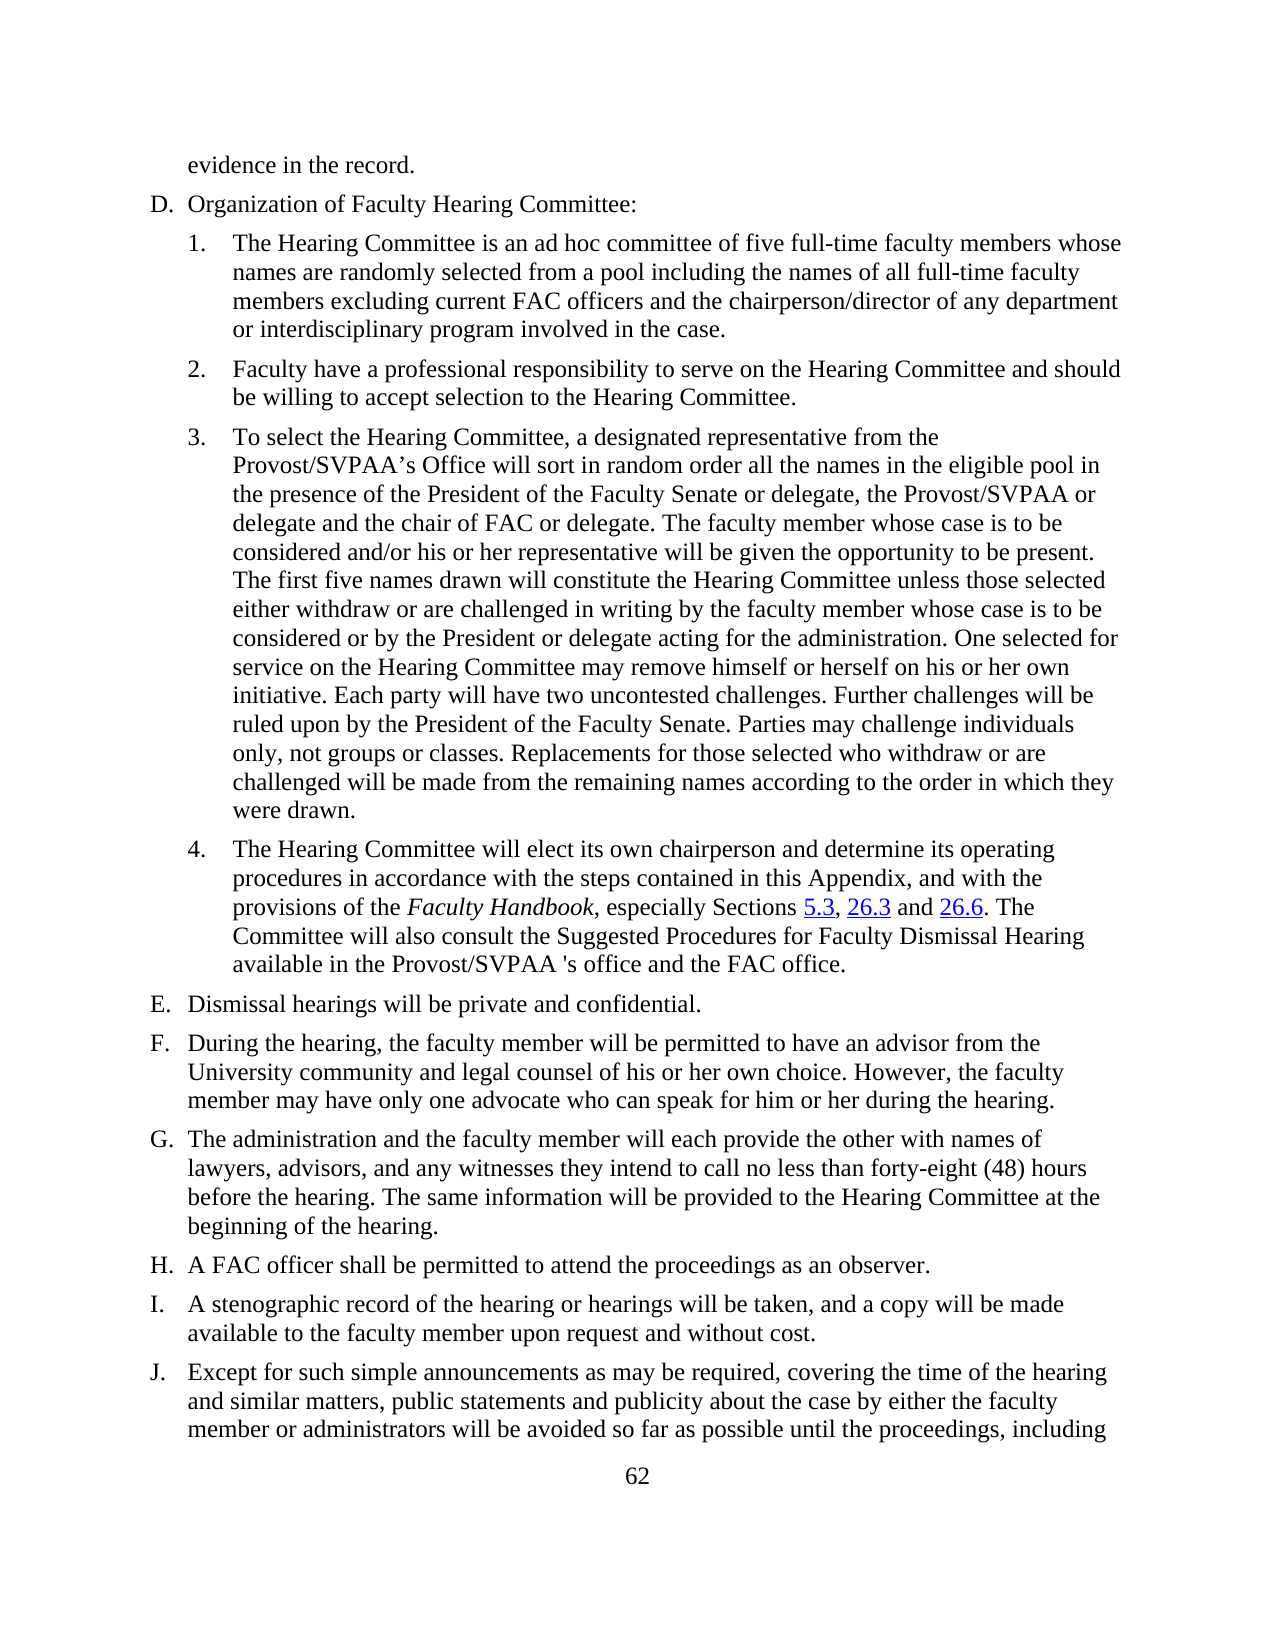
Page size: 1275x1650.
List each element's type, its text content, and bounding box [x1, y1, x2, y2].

list During the hearing, the faculty member will be permitted to have an advisor from the University community and legal counsel of his or her own choice. However, the faculty member may have only one advocate who can speak for him or her during the hearing. [150, 1028, 1125, 1114]
list To select the Hearing Committee, a designated representative from the Provost/SVPAA’s Office will sort in random order all the names in the eligible pool in the presence of the President of the Faculty Senate or delegate, the Provost/SVPAA or delegate and the chair of FAC or delegate. The faculty member whose case is to be considered and/or his or her representative will be given the opportunity to be present. The first five names drawn will constitute the Hearing Committee unless those selected either withdraw or are challenged in writing by the faculty member whose case is to be considered or by the President or delegate acting for the administration. One selected for service on the Hearing Committee may remove himself or herself on his or her own initiative. Each party will have two uncontested challenges. Further challenges will be ruled upon by the President of the Faculty Senate. Parties may challenge individuals only, not groups or classes. Replacements for those selected who withdraw or are challenged will be made from the remaining names according to the order in which they were drawn. [187, 422, 1125, 824]
list Faculty have a professional responsibility to serve on the Hearing Committee and should be willing to accept selection to the Hearing Committee. [187, 354, 1125, 411]
list The Hearing Committee will elect its own chairperson and determine its operating procedures in accordance with the steps contained in this Appendix, and with the provisions of the Faculty Handbook, especially Sections 5.3, 26.3 and 26.6. The Committee will also consult the Suggested Procedures for Faculty Dismissal Hearing available in the Provost/SVPAA 's office and the FAC office. [187, 834, 1125, 978]
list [150, 150, 1125, 179]
list A FAC officer shall be permitted to attend the proceedings as an observer. [150, 1250, 1125, 1279]
list A stenographic record of the hearing or hearings will be taken, and a copy will be made available to the faculty member upon request and without cost. [150, 1289, 1125, 1347]
list Dismissal hearings will be private and confidential. [150, 989, 1125, 1017]
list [150, 1357, 1125, 1443]
list Organization of Faculty Hearing Committee: [150, 189, 1125, 218]
list The administration and the faculty member will each provide the other with names of lawyers, advisors, and any witnesses they intend to call no less than forty-eight (48) hours before the hearing. The same information will be provided to the Hearing Committee at the beginning of the hearing. [150, 1124, 1125, 1239]
list The Hearing Committee is an ad hoc committee of five full-time faculty members whose names are randomly selected from a pool including the names of all full-time faculty members excluding current FAC officers and the chairperson/director of any department or interdisciplinary program involved in the case. [187, 228, 1125, 343]
